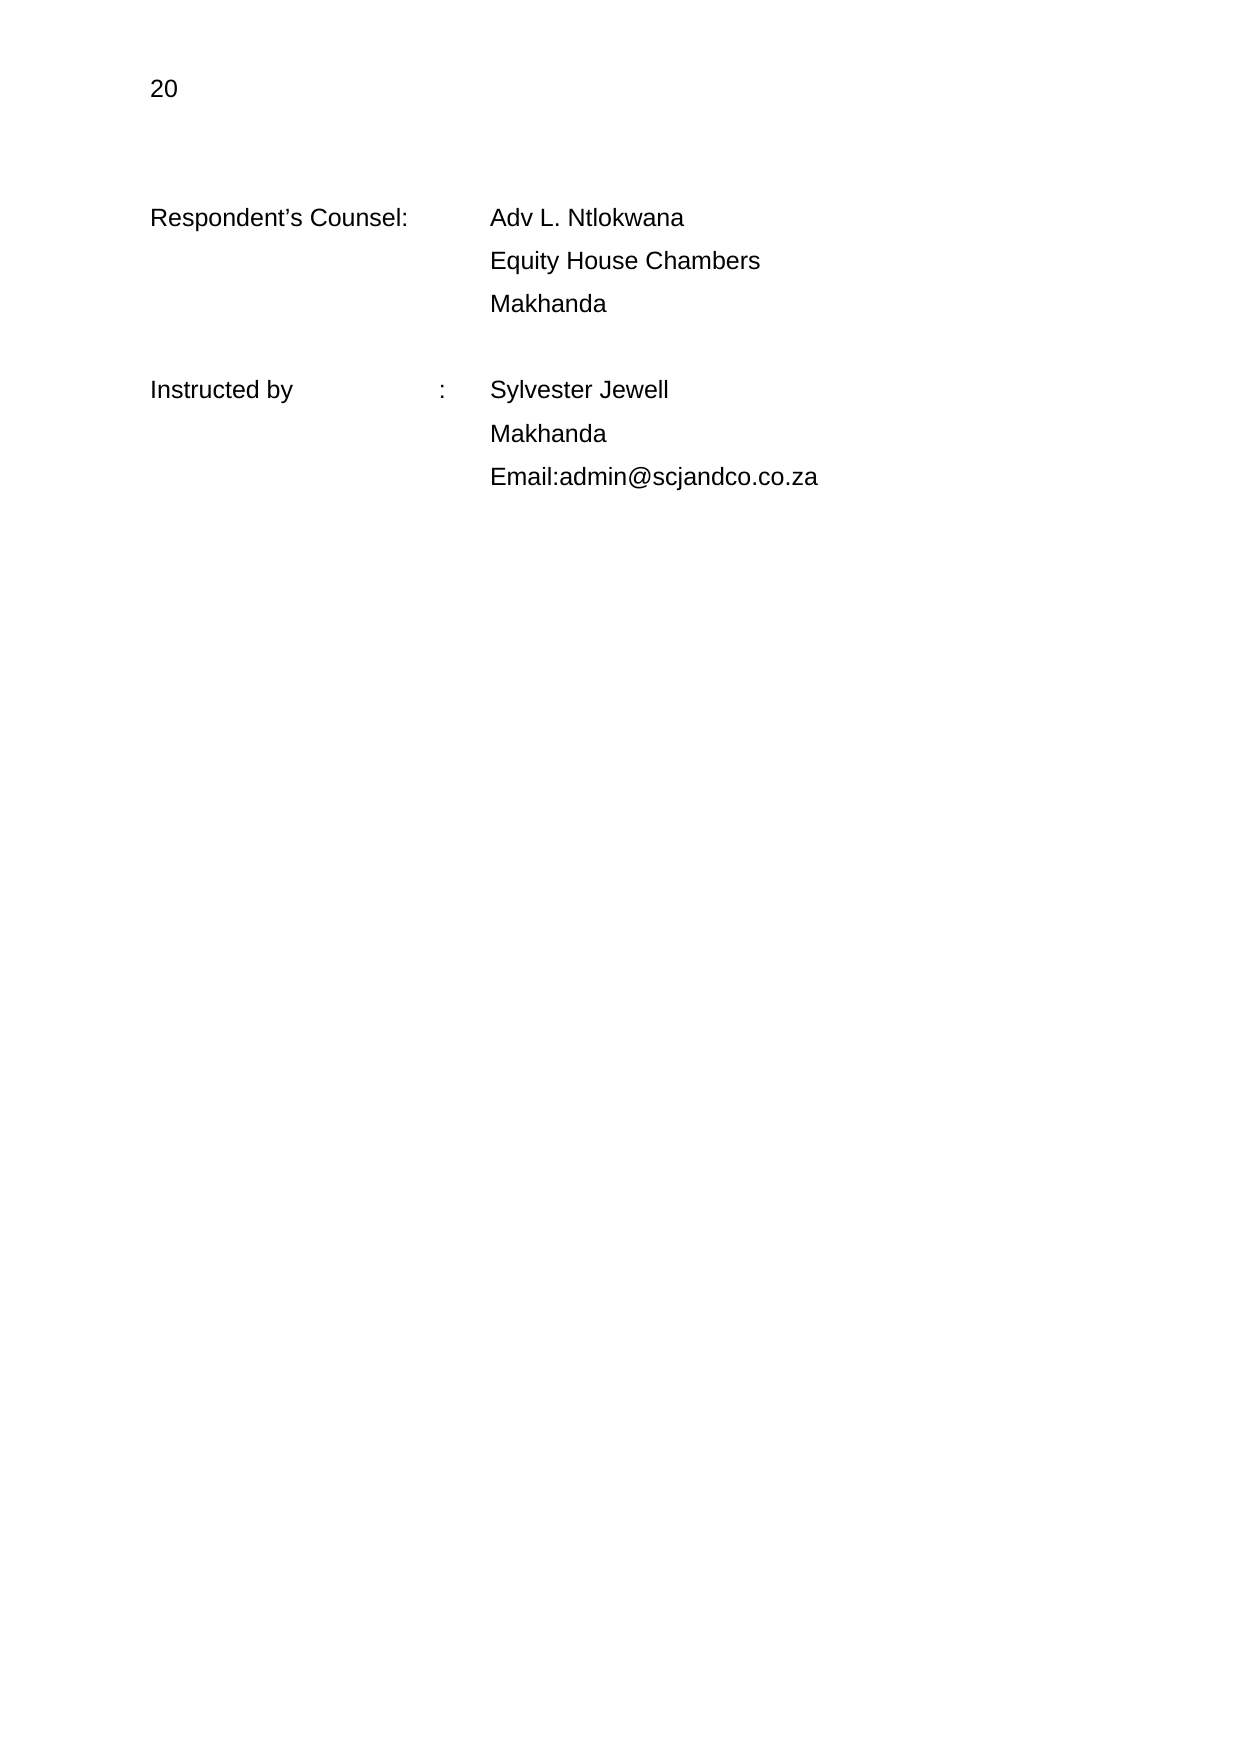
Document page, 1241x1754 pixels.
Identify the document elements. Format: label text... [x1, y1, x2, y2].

text Instructed by : Sylvester Jewell [150, 376, 1090, 404]
text Makhanda [150, 289, 1090, 318]
text Equity House Chambers [150, 246, 1090, 275]
text Email:admin@scjandco.co.za [150, 462, 1090, 491]
text Makhanda [150, 419, 1090, 447]
text Respondent’s Counsel: Adv L. Ntlokwana [150, 203, 1090, 232]
